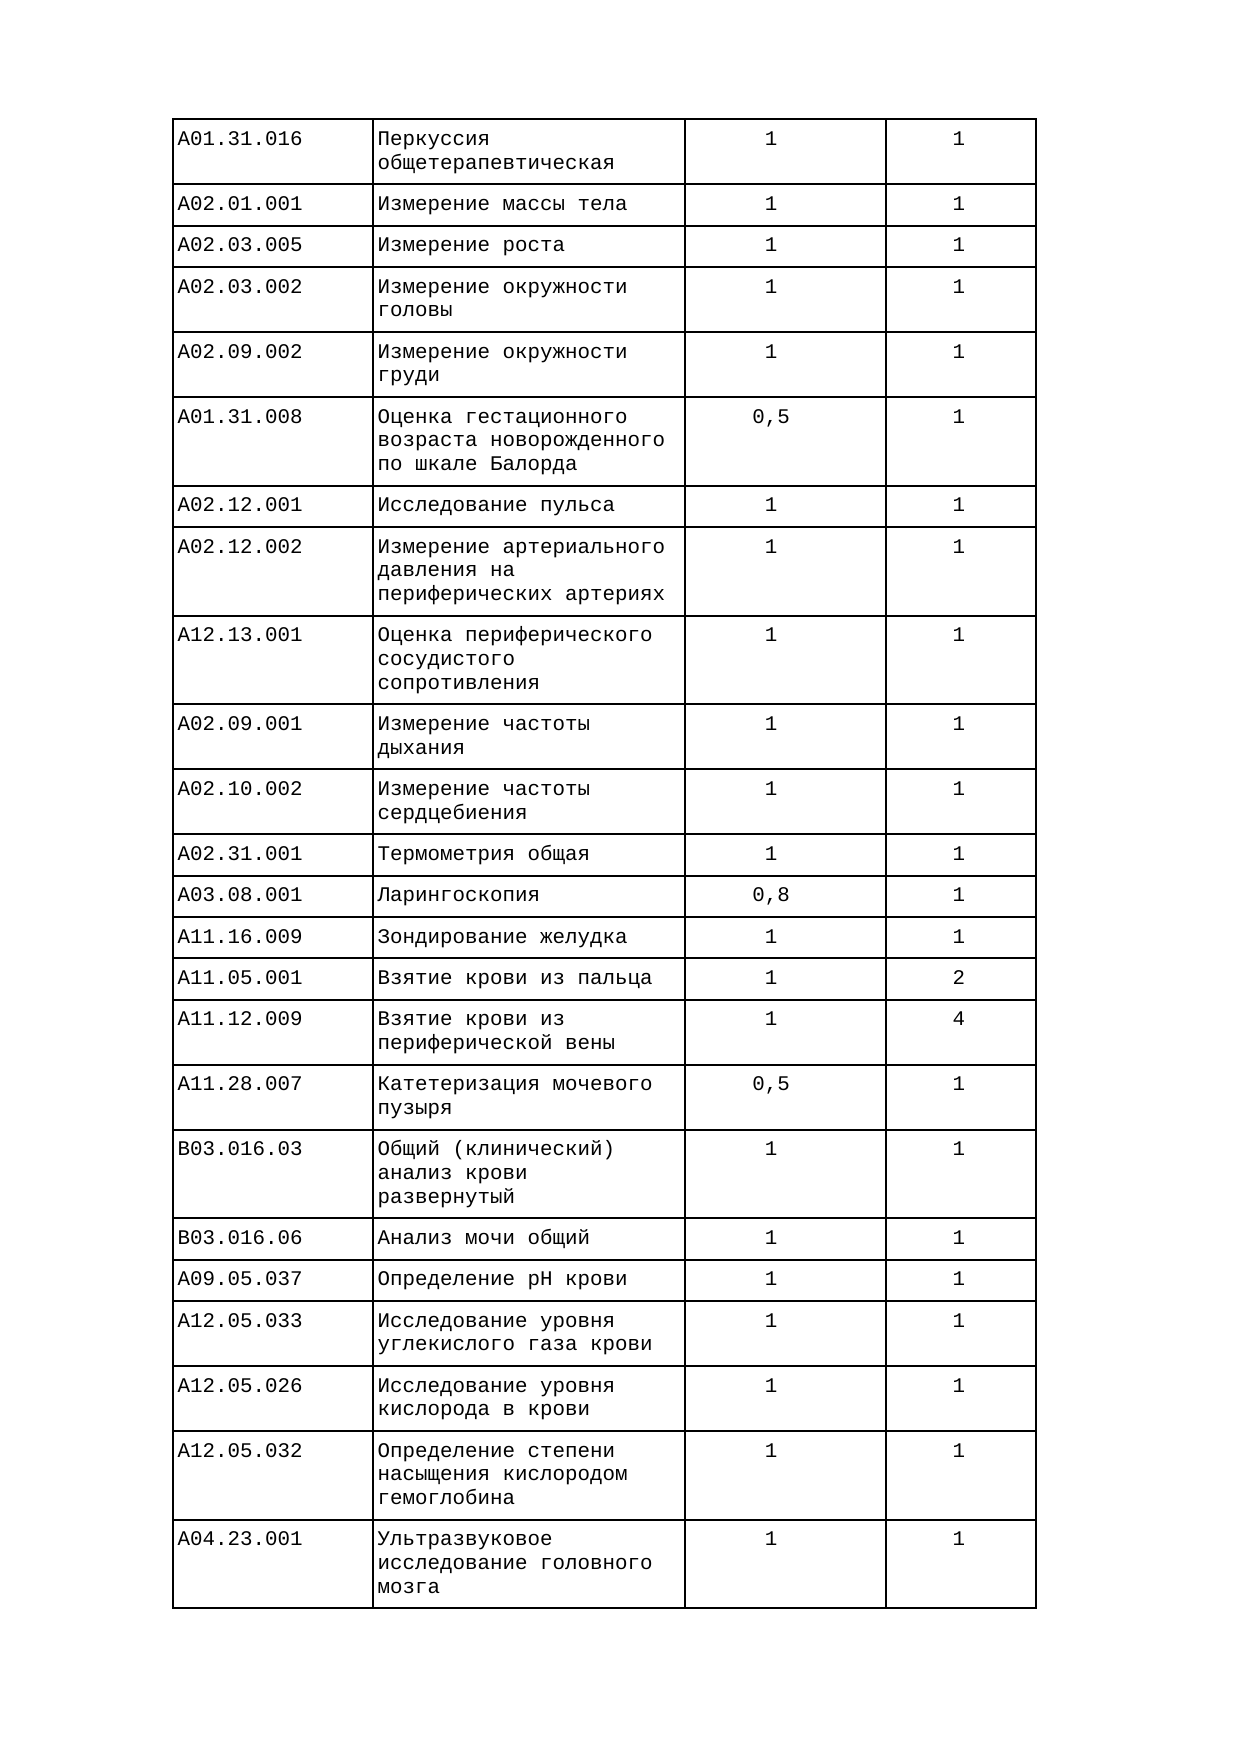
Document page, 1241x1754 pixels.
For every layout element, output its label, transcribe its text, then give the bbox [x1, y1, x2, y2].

table_cell 1 [887, 487, 1035, 526]
table_cell 1 [686, 1302, 885, 1365]
table_cell 1 [686, 1219, 885, 1258]
table_cell А02.09.002 [174, 333, 372, 396]
table_cell 1 [887, 227, 1035, 266]
table_cell 0,8 [686, 877, 885, 916]
table_cell 1 [887, 705, 1035, 768]
table_cell Измерение частоты сердцебиения [374, 770, 684, 833]
table_cell 1 [887, 877, 1035, 916]
table_cell A02.09.001 [174, 705, 372, 768]
table_cell 2 [887, 959, 1035, 998]
table_cell Термометрия общая [374, 835, 684, 874]
table_cell 1 [686, 333, 885, 396]
table_cell 1 [686, 487, 885, 526]
table_cell Определение рН крови [374, 1261, 684, 1300]
table_cell 1 [887, 1302, 1035, 1365]
table_cell 1 [686, 268, 885, 331]
table_cell A02.12.002 [174, 528, 372, 614]
table_cell 1 [887, 185, 1035, 224]
table_cell A02.12.001 [174, 487, 372, 526]
table_cell Взятие крови из периферической вены [374, 1001, 684, 1063]
table_cell B03.016.06 [174, 1219, 372, 1258]
table_cell Ультразвуковое исследование головного мозга [374, 1521, 684, 1607]
table_cell 1 [686, 705, 885, 768]
table_cell А11.16.009 [174, 918, 372, 957]
table_cell Измерение окружности головы [374, 268, 684, 331]
table_cell А02.03.005 [174, 227, 372, 266]
table_cell А12.05.032 [174, 1432, 372, 1518]
table_cell А09.05.037 [174, 1261, 372, 1300]
table_cell B03.016.03 [174, 1131, 372, 1217]
table_cell Измерение артериального давления на периферических артериях [374, 528, 684, 614]
table_cell 1 [887, 333, 1035, 396]
table_cell Взятие крови из пальца [374, 959, 684, 998]
table_cell Катетеризация мочевого пузыря [374, 1066, 684, 1128]
table_cell 1 [686, 959, 885, 998]
table_cell Определение степени насыщения кислородом гемоглобина [374, 1432, 684, 1518]
table_cell 0,5 [686, 398, 885, 484]
table_cell 1 [887, 918, 1035, 957]
table_cell 1 [686, 1521, 885, 1607]
table_cell Измерение окружности груди [374, 333, 684, 396]
table_cell A01.31.016 [174, 120, 372, 183]
table_cell А12.05.033 [174, 1302, 372, 1365]
table_cell А03.08.001 [174, 877, 372, 916]
table_cell А11.28.007 [174, 1066, 372, 1128]
table_cell 1 [887, 617, 1035, 703]
table_cell 1 [686, 227, 885, 266]
table_cell 1 [887, 835, 1035, 874]
table_cell Измерение частоты дыхания [374, 705, 684, 768]
table_cell 1 [686, 1432, 885, 1518]
table_cell 1 [887, 268, 1035, 331]
table_cell A11.05.001 [174, 959, 372, 998]
table_cell 1 [686, 1367, 885, 1430]
table_cell А02.03.002 [174, 268, 372, 331]
table_cell A11.12.009 [174, 1001, 372, 1063]
table_cell 1 [887, 1066, 1035, 1128]
table_cell А12.13.001 [174, 617, 372, 703]
table_cell A04.23.001 [174, 1521, 372, 1607]
table_cell 1 [887, 770, 1035, 833]
table_cell Оценка периферического сосудистого сопротивления [374, 617, 684, 703]
table_cell 4 [887, 1001, 1035, 1063]
table_cell А02.01.001 [174, 185, 372, 224]
table_cell 1 [686, 835, 885, 874]
table_cell 1 [686, 770, 885, 833]
table_cell 1 [887, 528, 1035, 614]
table_cell 1 [887, 1367, 1035, 1430]
table_cell 1 [887, 1432, 1035, 1518]
table_cell 1 [887, 1261, 1035, 1300]
table_cell Исследование пульса [374, 487, 684, 526]
table_cell 1 [887, 1521, 1035, 1607]
table_cell 1 [887, 398, 1035, 484]
table_cell 1 [887, 1219, 1035, 1258]
table_cell A02.10.002 [174, 770, 372, 833]
table_cell 1 [686, 617, 885, 703]
table_cell Исследование уровня углекислого газа крови [374, 1302, 684, 1365]
table_cell 1 [686, 1001, 885, 1063]
table_cell 1 [686, 1131, 885, 1217]
table_cell Зондирование желудка [374, 918, 684, 957]
table_cell А01.31.008 [174, 398, 372, 484]
table_cell Анализ мочи общий [374, 1219, 684, 1258]
table_cell 1 [686, 120, 885, 183]
table_cell Перкуссия общетерапевтическая [374, 120, 684, 183]
table_cell A02.31.001 [174, 835, 372, 874]
table_cell 1 [887, 1131, 1035, 1217]
table_cell Оценка гестационного возраста новорожденного по шкале Балорда [374, 398, 684, 484]
table_cell 0,5 [686, 1066, 885, 1128]
table_cell Измерение роста [374, 227, 684, 266]
table_cell Измерение массы тела [374, 185, 684, 224]
table_cell А12.05.026 [174, 1367, 372, 1430]
table_cell Исследование уровня кислорода в крови [374, 1367, 684, 1430]
table_cell 1 [686, 1261, 885, 1300]
table_cell 1 [686, 918, 885, 957]
table_cell 1 [686, 185, 885, 224]
table_cell 1 [887, 120, 1035, 183]
table_cell 1 [686, 528, 885, 614]
table_cell Ларингоскопия [374, 877, 684, 916]
table_cell Общий (клинический) анализ крови развернутый [374, 1131, 684, 1217]
